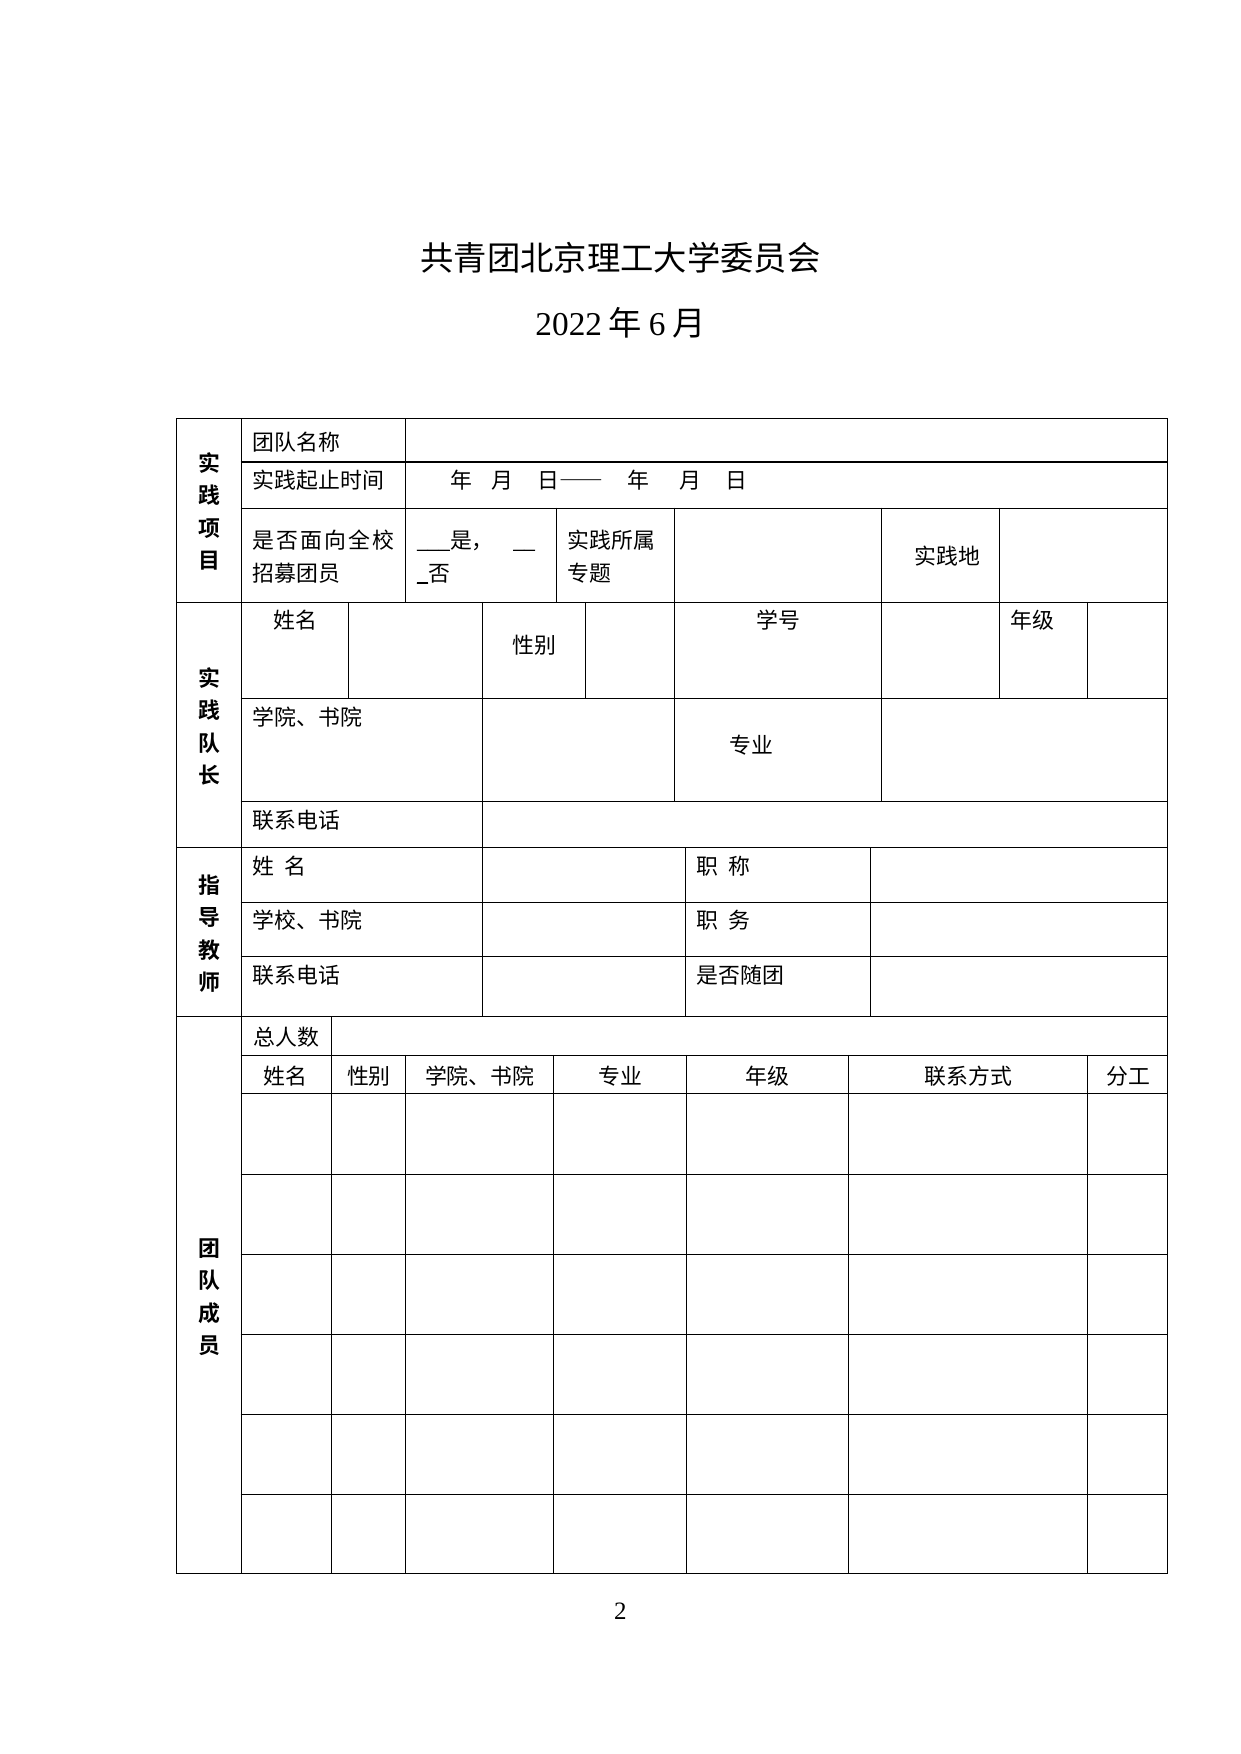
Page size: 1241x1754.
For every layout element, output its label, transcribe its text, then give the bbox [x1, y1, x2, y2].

table_cell 分工 [1088, 1056, 1167, 1093]
table_cell 实践队长 [177, 603, 241, 847]
table_cell [554, 1094, 686, 1174]
table_cell [687, 1495, 848, 1573]
table_cell [882, 699, 1167, 801]
table_cell [1088, 603, 1167, 698]
table_cell [687, 1415, 848, 1493]
table_cell [483, 699, 674, 801]
table_cell [1088, 1415, 1167, 1493]
table_cell 性别 [332, 1056, 405, 1093]
table_cell [1088, 1495, 1167, 1573]
table_cell ___是， ___否 [406, 509, 556, 602]
table_cell 专业 [554, 1056, 686, 1093]
table_cell 学院、书院 [406, 1056, 553, 1093]
table_cell [332, 1094, 405, 1174]
table_cell [332, 1415, 405, 1493]
table_cell 职 务 [686, 903, 870, 956]
table_cell 学号 [675, 603, 881, 698]
table_cell [687, 1255, 848, 1334]
table_header [406, 419, 1167, 461]
table_cell [406, 1175, 553, 1254]
table_cell [242, 1335, 331, 1414]
table_cell [483, 848, 685, 902]
table_cell 专业 [675, 699, 881, 801]
text 共青团北京理工大学委员会 [187, 223, 1053, 288]
table_header 实践 项 目 [177, 419, 241, 602]
table_cell [554, 1415, 686, 1493]
table_cell [586, 603, 674, 698]
table_cell [483, 957, 685, 1016]
table_cell [483, 903, 685, 956]
table_cell 实践所属 专题 [557, 509, 674, 602]
table_cell [882, 603, 999, 698]
table_cell [675, 509, 881, 602]
table_cell 实践起止时间 [242, 463, 405, 507]
text 2022年6月 [187, 288, 1053, 353]
table_cell 姓名 [242, 1056, 331, 1093]
table_cell [849, 1094, 1087, 1174]
table_cell [687, 1175, 848, 1254]
table_cell 姓 名 [242, 848, 482, 902]
table_cell [1088, 1335, 1167, 1414]
table_cell [871, 903, 1167, 956]
table_cell [242, 1495, 331, 1573]
table_cell [1088, 1255, 1167, 1334]
table_cell [406, 1335, 553, 1414]
table_cell [554, 1495, 686, 1573]
table_cell 联系电话 [242, 802, 482, 847]
table_header 团队名称 [242, 419, 405, 461]
table_cell 联系方式 [849, 1056, 1087, 1093]
table_cell [406, 1255, 553, 1334]
table_cell [871, 848, 1167, 902]
table_cell [849, 1415, 1087, 1493]
table_cell [332, 1495, 405, 1573]
table_cell [332, 1017, 1167, 1055]
table_cell 姓名 [242, 603, 348, 698]
table_cell [554, 1255, 686, 1334]
table_cell 联系电话 [242, 957, 482, 1016]
table_cell [242, 1415, 331, 1493]
table_cell [242, 1255, 331, 1334]
table_cell [349, 603, 482, 698]
table_cell [406, 1495, 553, 1573]
table_cell 性别 [483, 603, 585, 698]
table_cell 年级 [687, 1056, 848, 1093]
table_cell [687, 1335, 848, 1414]
table_cell [687, 1094, 848, 1174]
table_cell [1088, 1175, 1167, 1254]
table_cell [1000, 509, 1167, 602]
table_cell [554, 1335, 686, 1414]
table_cell 学校、书院 [242, 903, 482, 956]
table_cell 学院、书院 [242, 699, 482, 801]
table_cell [849, 1495, 1087, 1573]
table_cell 团队成员 [177, 1017, 241, 1573]
table_cell [849, 1175, 1087, 1254]
table_cell [406, 1415, 553, 1493]
table_cell 职 称 [686, 848, 870, 902]
table_cell [332, 1255, 405, 1334]
table_cell [849, 1335, 1087, 1414]
table_cell 年 月 日—— 年 月 日 [406, 463, 1167, 507]
table_cell [406, 1094, 553, 1174]
table_cell [242, 1094, 331, 1174]
table_cell [849, 1255, 1087, 1334]
table_cell [1088, 1094, 1167, 1174]
table_cell 总人数 [242, 1017, 331, 1055]
table_cell [242, 1175, 331, 1254]
table_cell 实践地 [882, 509, 999, 602]
table_cell [483, 802, 1167, 847]
table_cell [332, 1175, 405, 1254]
table_cell [871, 957, 1167, 1016]
table_cell 是否随团 [686, 957, 870, 1016]
table_cell 指导教师 [177, 848, 241, 1016]
table_cell [332, 1335, 405, 1414]
table_cell 年级 [1000, 603, 1087, 698]
table_cell [554, 1175, 686, 1254]
table_cell 是否面向全校招募团员 [242, 509, 405, 602]
